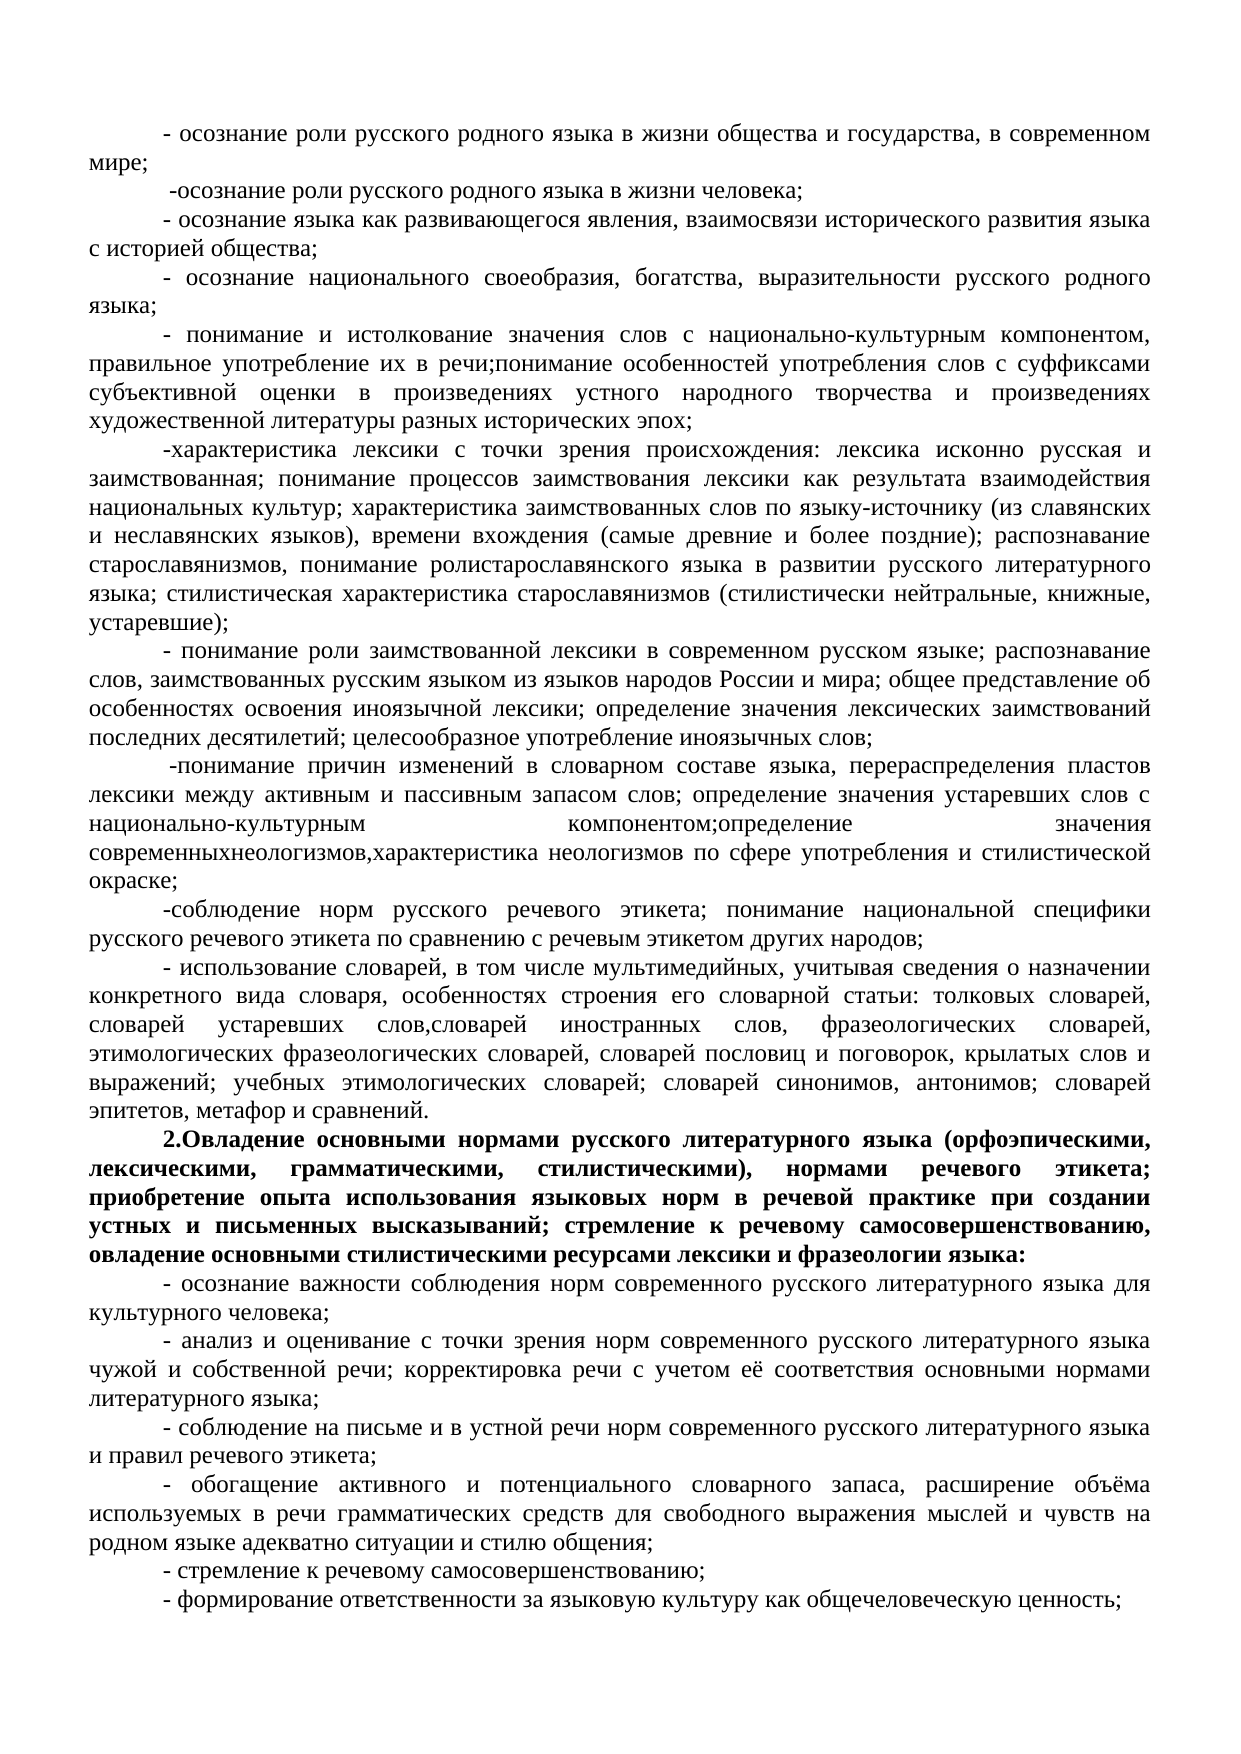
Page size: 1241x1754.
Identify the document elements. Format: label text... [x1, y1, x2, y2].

text - понимание роли заимствованной лексики в современном русском языке; распознавание слов, заимствованных русским языком из языков народов России и мира; общее представление об особенностях освоения иноязычной лексики; определение значения лексических заимствований последних десятилетий; целесообразное употребление иноязычных слов; [89, 636, 1152, 751]
text - осознание языка как развивающегося явления, взаимосвязи исторического развития языка с историей общества; [89, 204, 1152, 262]
text -понимание причин изменений в словарном составе языка, перераспределения пластов лексики между активным и пассивным запасом слов; определение значения устаревших слов с национально-культурным компонентом;определение значения современныхнеологизмов,характеристика неологизмов по сфере употребления и стилистической окраске; [89, 751, 1152, 894]
text -характеристика лексики с точки зрения происхождения: лексика исконно русская и заимствованная; понимание процессов заимствования лексики как результата взаимодействия национальных культур; характеристика заимствованных слов по языку-источнику (из славянских и неславянских языков), времени вхождения (самые древние и более поздние); распознавание старославянизмов, понимание ролистарославянского языка в развитии русского литературного языка; стилистическая характеристика старославянизмов (стилистически нейтральные, книжные, устаревшие); [89, 434, 1152, 636]
text 2.Овладение основными нормами русского литературного языка (орфоэпическими, лексическими, грамматическими, стилистическими), нормами речевого этикета; приобретение опыта использования языковых норм в речевой практике при создании устных и письменных высказываний; стремление к речевому самосовершенствованию, овладение основными стилистическими ресурсами лексики и фразеологии языка: [89, 1124, 1152, 1268]
text - осознание важности соблюдения норм современного русского литературного языка для культурного человека; [89, 1268, 1152, 1326]
text -соблюдение норм русского речевого этикета; понимание национальной специфики русского речевого этикета по сравнению с речевым этикетом других народов; [89, 894, 1152, 952]
text - осознание роли русского родного языка в жизни общества и государства, в современном мире; [89, 118, 1152, 176]
text - понимание и истолкование значения слов с национально-культурным компонентом, правильное употребление их в речи;понимание особенностей употребления слов с суффиксами субъективной оценки в произведениях устного народного творчества и произведениях художественной литературы разных исторических эпох; [89, 319, 1152, 434]
text - анализ и оценивание с точки зрения норм современного русского литературного языка чужой и собственной речи; корректировка речи с учетом её соответствия основными нормами литературного языка; [89, 1326, 1152, 1412]
text - формирование ответственности за языковую культуру как общечеловеческую ценность; [89, 1584, 1152, 1613]
text - использование словарей, в том числе мультимедийных, учитывая сведения о назначении конкретного вида словаря, особенностях строения его словарной статьи: толковых словарей, словарей устаревших слов,словарей иностранных слов, фразеологических словарей, этимологических фразеологических словарей, словарей пословиц и поговорок, крылатых слов и выражений; учебных этимологических словарей; словарей синонимов, антонимов; словарей эпитетов, метафор и сравнений. [89, 952, 1152, 1124]
text - обогащение активного и потенциального словарного запаса, расширение объёма используемых в речи грамматических средств для свободного выражения мыслей и чувств на родном языке адекватно ситуации и стилю общения; [89, 1469, 1152, 1556]
text - соблюдение на письме и в устной речи норм современного русского литературного языка и правил речевого этикета; [89, 1412, 1152, 1469]
text - стремление к речевому самосовершенствованию; [89, 1556, 1152, 1584]
text -осознание роли русского родного языка в жизни человека; [89, 176, 1152, 204]
text - осознание национального своеобразия, богатства, выразительности русского родного языка; [89, 262, 1152, 319]
